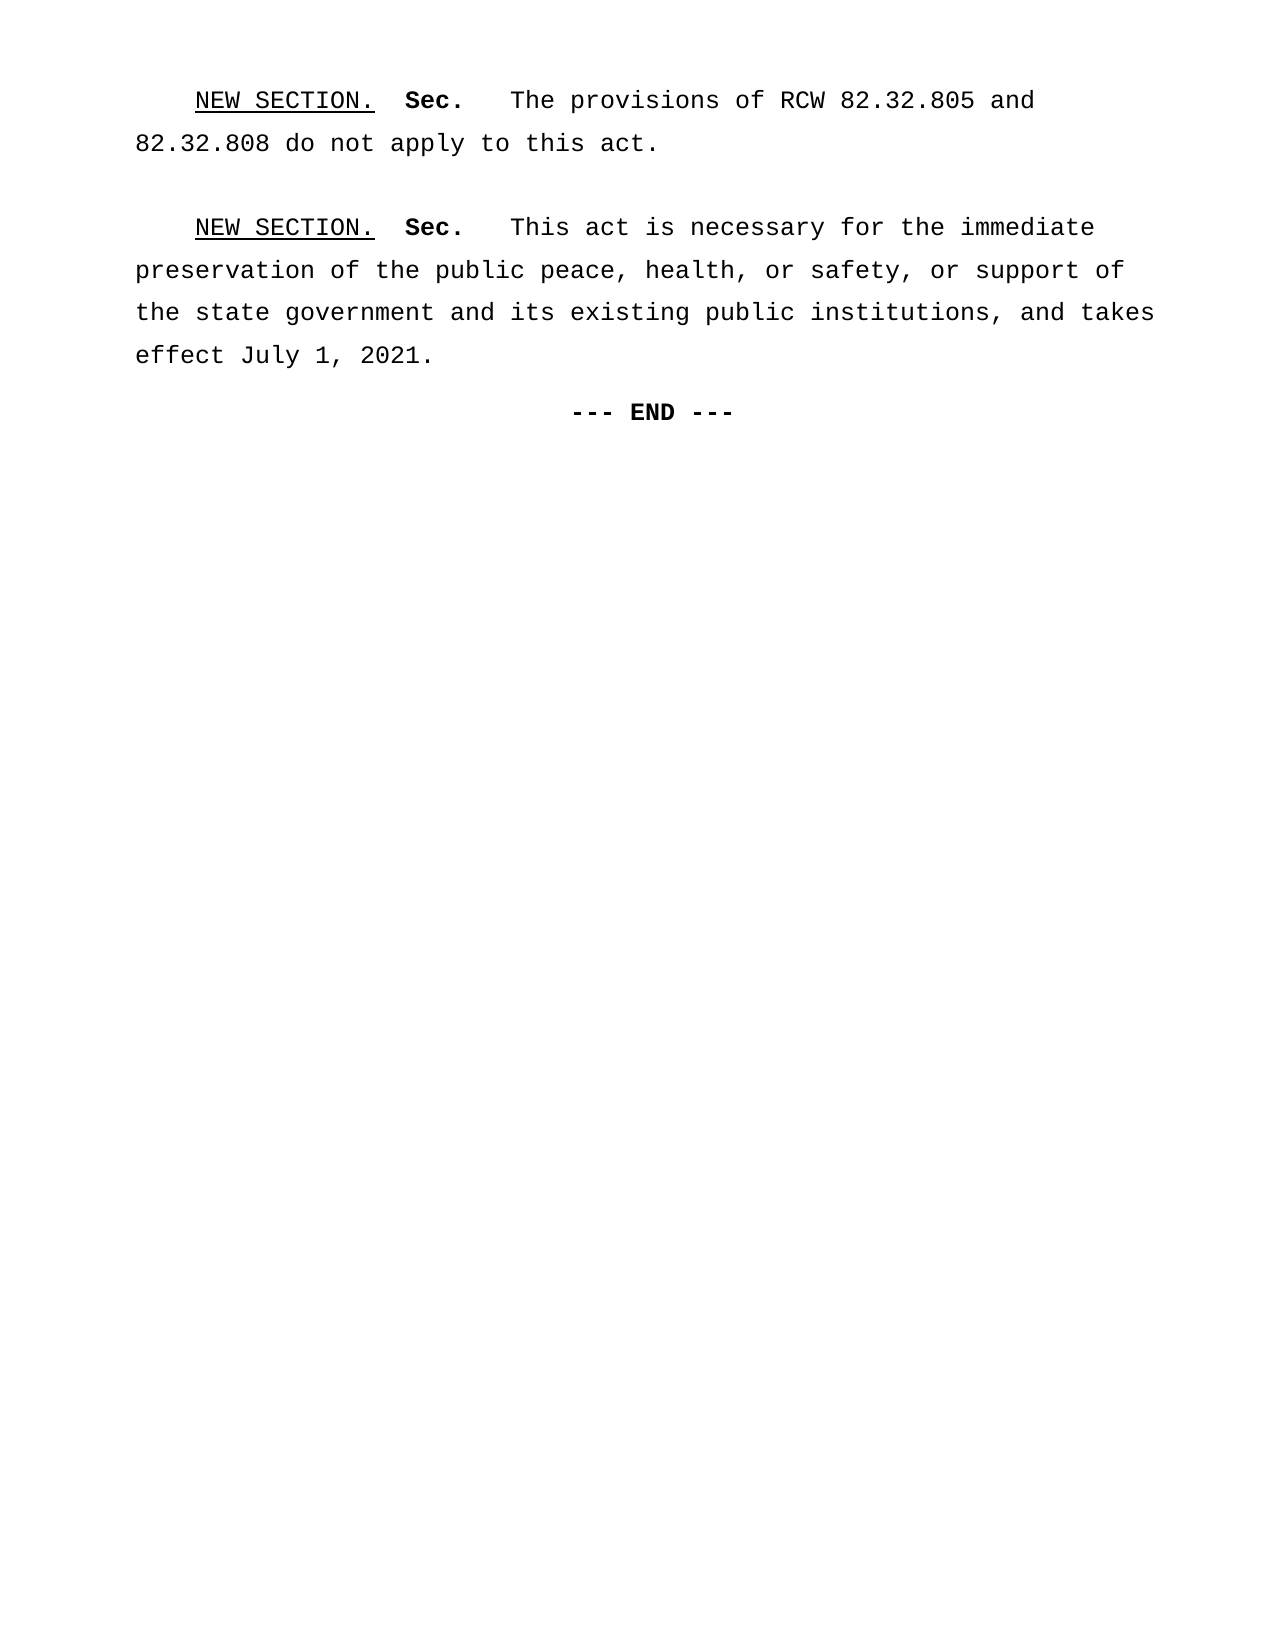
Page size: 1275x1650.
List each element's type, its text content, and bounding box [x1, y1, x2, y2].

text NEW SECTION. Sec. This act is necessary for the immediate preservation of the public peace, health, or safety, or support of the state government and its existing public institutions, and takes effect July 1, 2021. [135, 202, 1170, 372]
text NEW SECTION. Sec. The provisions of RCW 82.32.805 and 82.32.808 do not apply to this act. [135, 75, 1170, 160]
text --- END --- [135, 400, 1170, 428]
